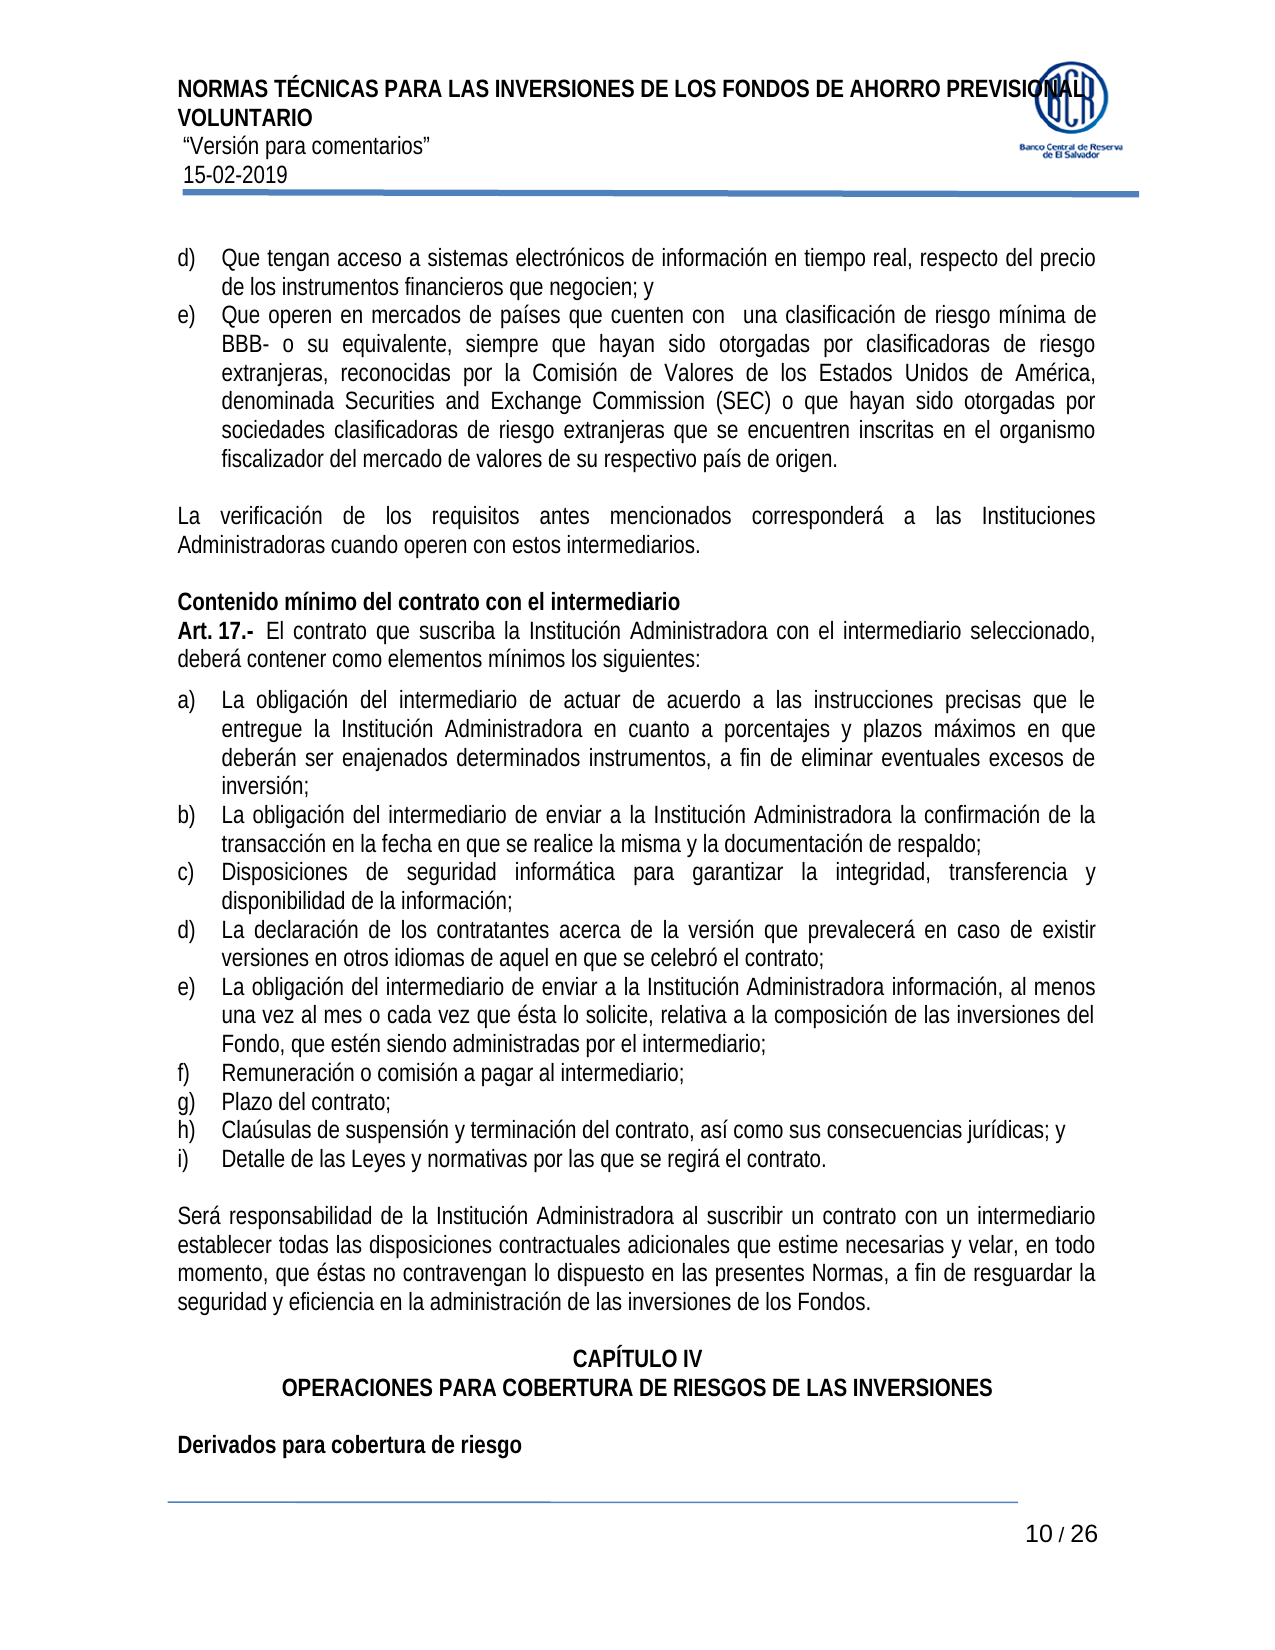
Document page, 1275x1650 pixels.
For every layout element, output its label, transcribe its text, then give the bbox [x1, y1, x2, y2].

list Plazo del contrato; [177, 1086, 1098, 1115]
list La obligación del intermediario de enviar a la Institución Administradora la confirmación de la transacción en la fecha en que se realice la misma y la documentación de respaldo; [177, 800, 1098, 857]
list Remuneración o comisión a pagar al intermediario; [177, 1058, 1098, 1086]
list La obligación del intermediario de enviar a la Institución Administradora información, al menos una vez al mes o cada vez que ésta lo solicite, relativa a la composición de las inversiones del Fondo, que estén siendo administradas por el intermediario; [177, 972, 1098, 1058]
list La obligación del intermediario de actuar de acuerdo a las instrucciones precisas que le entregue la Institución Administradora en cuanto a porcentajes y plazos máximos en que deberán ser enajenados determinados instrumentos, a fin de eliminar eventuales excesos de inversión; [177, 685, 1098, 800]
text Derivados para cobertura de riesgo [177, 1430, 1098, 1459]
list Que tengan acceso a sistemas electrónicos de información en tiempo real, respecto del precio de los instrumentos financieros que negocien; y [177, 243, 1098, 300]
picture [1010, 51, 1134, 173]
list Detalle de las Leyes y normativas por las que se regirá el contrato. [177, 1144, 1098, 1172]
text La verificación de los requisitos antes mencionados corresponderá a las Instituciones Administradoras cuando operen con estos intermediarios. [177, 501, 1098, 558]
text OPERACIONES PARA COBERTURA DE RIESGOS DE LAS INVERSIONES [177, 1373, 1098, 1402]
list La declaración de los contratantes acerca de la versión que prevalecerá en caso de existir versiones en otros idiomas de aquel en que se celebró el contrato; [177, 914, 1098, 972]
list Será responsabilidad de la Institución Administradora al suscribir un contrato con un intermediario establecer todas las disposiciones contractuales adicionales que estime necesarias y velar, en todo momento, que éstas no contravengan lo dispuesto en las presentes Normas, a fin de resguardar la seguridad y eficiencia en la administración de las inversiones de los Fondos. [177, 1201, 1098, 1316]
text CAPÍTULO IV [177, 1344, 1098, 1373]
list Disposiciones de seguridad informática para garantizar la integridad, transferencia y disponibilidad de la información; [177, 857, 1098, 914]
list Claúsulas de suspensión y terminación del contrato, así como sus consecuencias jurídicas; y [177, 1115, 1098, 1144]
list Que operen en mercados de países que cuenten con una clasificación de riesgo mínima de BBB- o su equivalente, siempre que hayan sido otorgadas por clasificadoras de riesgo extranjeras, reconocidas por la Comisión de Valores de los Estados Unidos de América, denominada Securities and Exchange Commission (SEC) o que hayan sido otorgadas por sociedades clasificadoras de riesgo extranjeras que se encuentren inscritas en el organismo fiscalizador del mercado de valores de su respectivo país de origen. [177, 300, 1098, 472]
list El contrato que suscriba la Institución Administradora con el intermediario seleccionado, deberá contener como elementos mínimos los siguientes: [177, 616, 1098, 673]
text Contenido mínimo del contrato con el intermediario [177, 587, 1098, 616]
